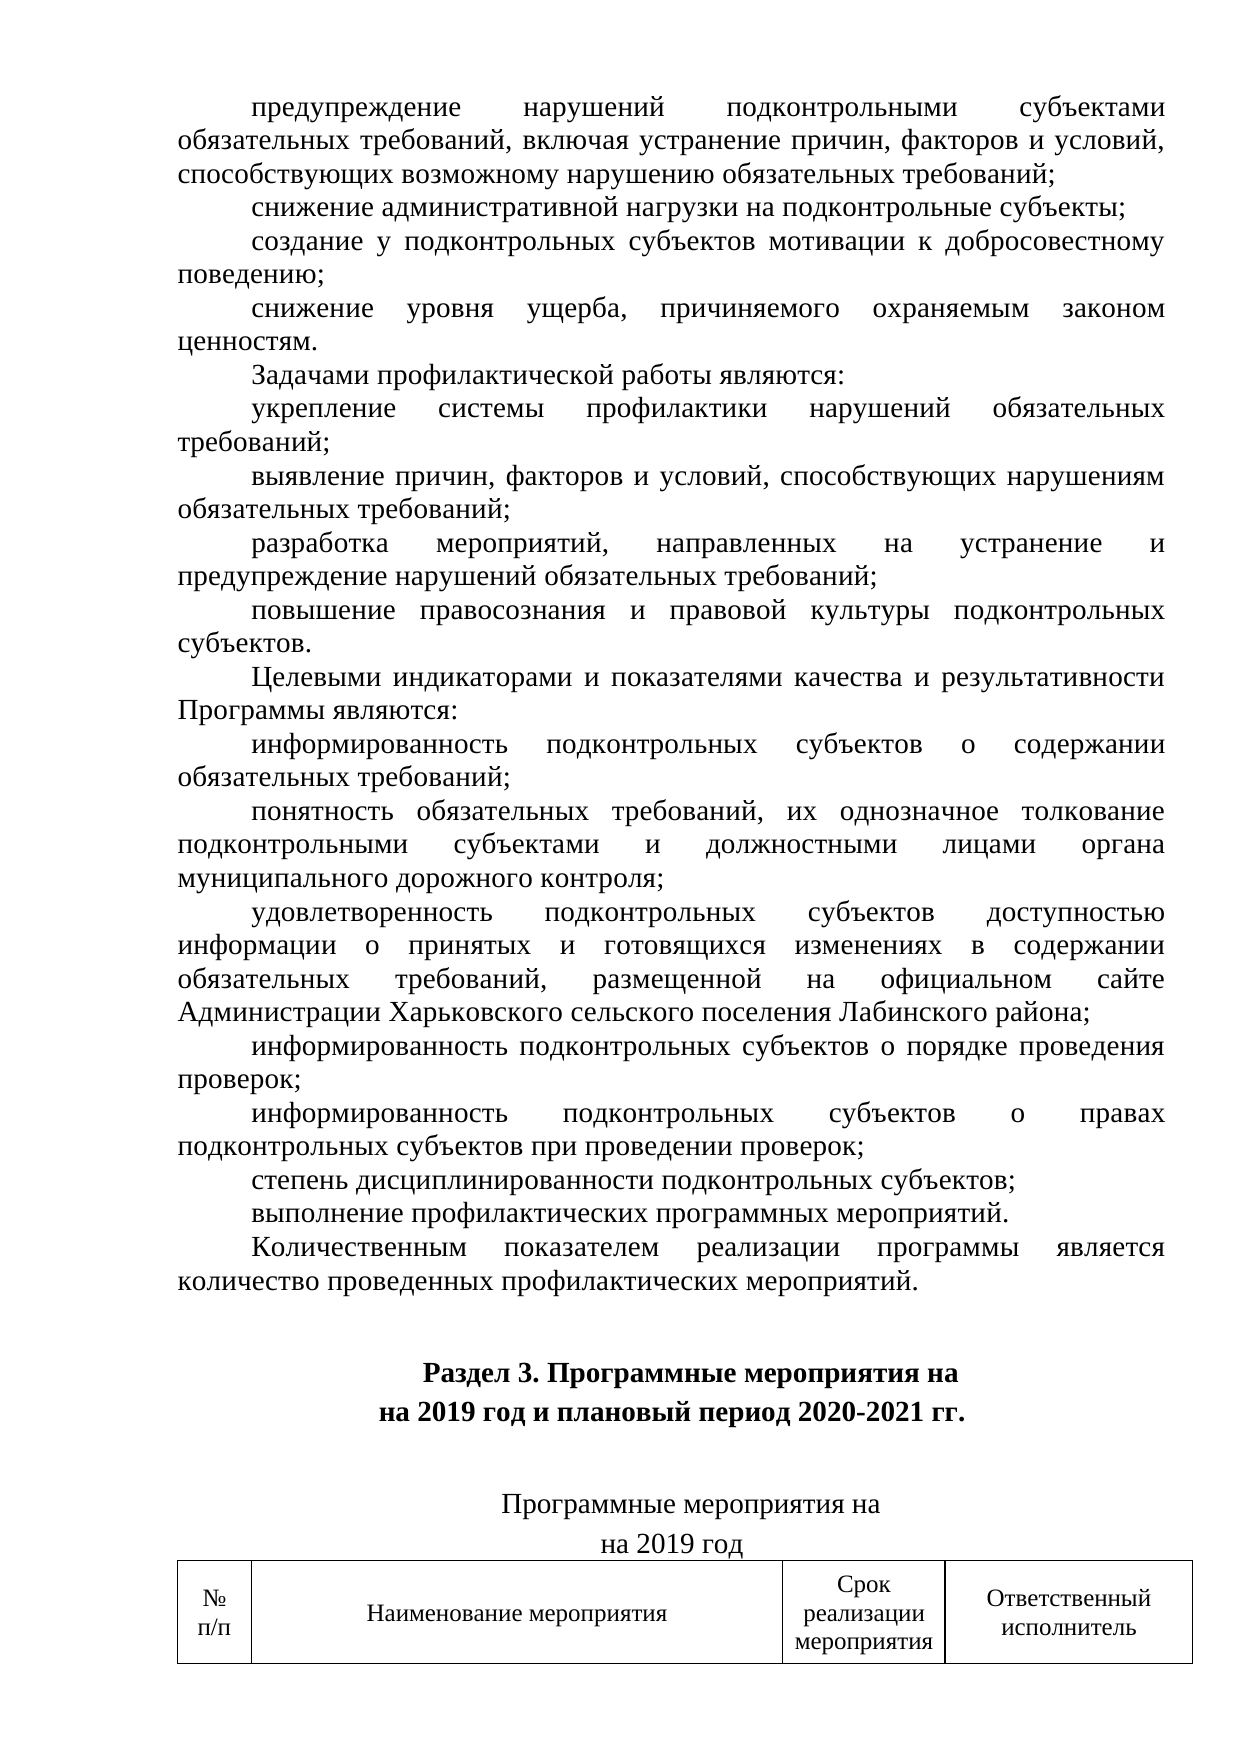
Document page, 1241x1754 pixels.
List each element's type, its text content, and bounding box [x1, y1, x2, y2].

text выявление причин, факторов и условий, способствующих нарушениям обязательных требований; [177, 458, 1167, 525]
subtitle Программные мероприятия на [215, 1487, 1167, 1520]
text повышение правосознания и правовой культуры подконтрольных субъектов. [177, 592, 1167, 659]
text на 2019 год [177, 1526, 1167, 1560]
table_header Наименование мероприятия [252, 1561, 782, 1663]
text информированность подконтрольных субъектов о правах подконтрольных субъектов при проведении проверок; [177, 1095, 1167, 1162]
text информированность подконтрольных субъектов о содержании обязательных требований; [177, 726, 1167, 793]
text разработка мероприятий, направленных на устранение и предупреждение нарушений обязательных требований; [177, 525, 1167, 592]
text информированность подконтрольных субъектов о порядке проведения проверок; [177, 1028, 1167, 1095]
table_header № п/п [178, 1561, 251, 1663]
text выполнение профилактических программных мероприятий. [177, 1196, 1167, 1229]
text понятность обязательных требований, их однозначное толкование подконтрольными субъектами и должностными лицами органа муниципального дорожного контроля; [177, 793, 1167, 894]
text снижение уровня ущерба, причиняемого охраняемым законом ценностям. [177, 290, 1167, 357]
text Задачами профилактической работы являются: [177, 357, 1167, 391]
text Количественным показателем реализации программы является количество проведенных профилактических мероприятий. [177, 1229, 1167, 1296]
text создание у подконтрольных субъектов мотивации к добросовестному поведению; [177, 223, 1167, 290]
table_header Срок реализации мероприятия [783, 1561, 944, 1663]
text Целевыми индикаторами и показателями качества и результативности Программы являются: [177, 659, 1167, 726]
text снижение административной нагрузки на подконтрольные субъекты; [177, 189, 1167, 223]
subtitle Раздел 3. Программные мероприятия на [215, 1355, 1167, 1388]
text предупреждение нарушений подконтрольными субъектами обязательных требований, включая устранение причин, факторов и условий, способствующих возможному нарушению обязательных требований; [177, 89, 1167, 189]
text на 2019 год и плановый период 2020-2021 гг. [177, 1394, 1167, 1428]
text укрепление системы профилактики нарушений обязательных требований; [177, 391, 1167, 458]
text степень дисциплинированности подконтрольных субъектов; [177, 1162, 1167, 1196]
text удовлетворенность подконтрольных субъектов доступностью информации о принятых и готовящихся изменениях в содержании обязательных требований, размещенной на официальном сайте Администрации Харьковского сельского поселения Лабинского района; [177, 894, 1167, 1028]
table_header Ответственный исполнитель [946, 1561, 1192, 1663]
